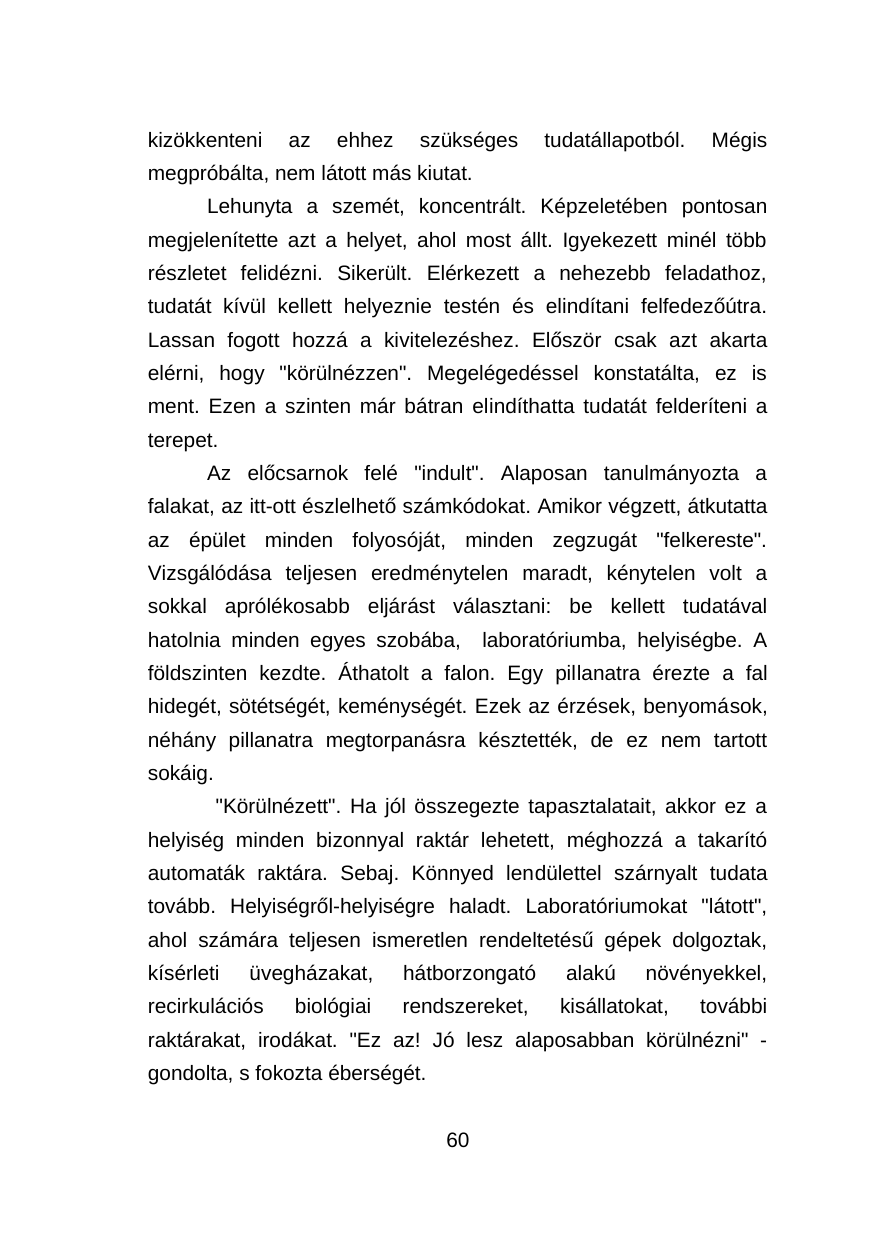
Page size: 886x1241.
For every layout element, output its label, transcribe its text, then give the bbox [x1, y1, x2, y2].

text "Körülnézett". Ha jól összegezte tapasztalatait, akkor ez a helyiség minden bizonnyal raktár lehetett, méghozzá a takarító automaták raktára. Sebaj. Könnyed lendülettel szárnyalt tudata tovább. Helyiségről-helyiségre haladt. Laboratóriumokat "látott", ahol számára teljesen ismeretlen rendeltetésű gépek dolgoztak, kísérleti üvegházakat, hátborzongató alakú növényekkel, recirkulációs biológiai rendszereket, kisállatokat, további raktárakat, irodákat. "Ez az! Jó lesz alaposabban körülnézni" - gondolta, s fokozta éberségét. [148, 785, 768, 1085]
text Az előcsarnok felé "indult". Alaposan tanulmányozta a falakat, az itt-ott észlelhető számkódokat. Amikor végzett, átkutatta az épület minden folyosóját, minden zegzugát "felkereste". Vizsgálódása teljesen eredménytelen maradt, kénytelen volt a sokkal aprólékosabb eljárást választani: be kellett tudatával hatolnia minden egyes szobába, laboratóriumba, helyiségbe. A földszinten kezdte. Áthatolt a falon. Egy pillanatra érezte a fal hidegét, sötétségét, keménységét. Ezek az érzések, benyomások, néhány pillanatra megtorpanásra késztették, de ez nem tartott sokáig. [148, 451, 768, 785]
text Lehunyta a szemét, koncentrált. Képzeletében pontosan megjelenítette azt a helyet, ahol most állt. Igyekezett minél több részletet felidézni. Sikerült. Elérkezett a nehezebb feladathoz, tudatát kívül kellett helyeznie testén és elindítani felfedezőútra. Lassan fogott hozzá a kivitelezéshez. Először csak azt akarta elérni, hogy "körülnézzen". Megelégedéssel konstatálta, ez is ment. Ezen a szinten már bátran elindíthatta tudatát felderíteni a terepet. [148, 185, 768, 451]
